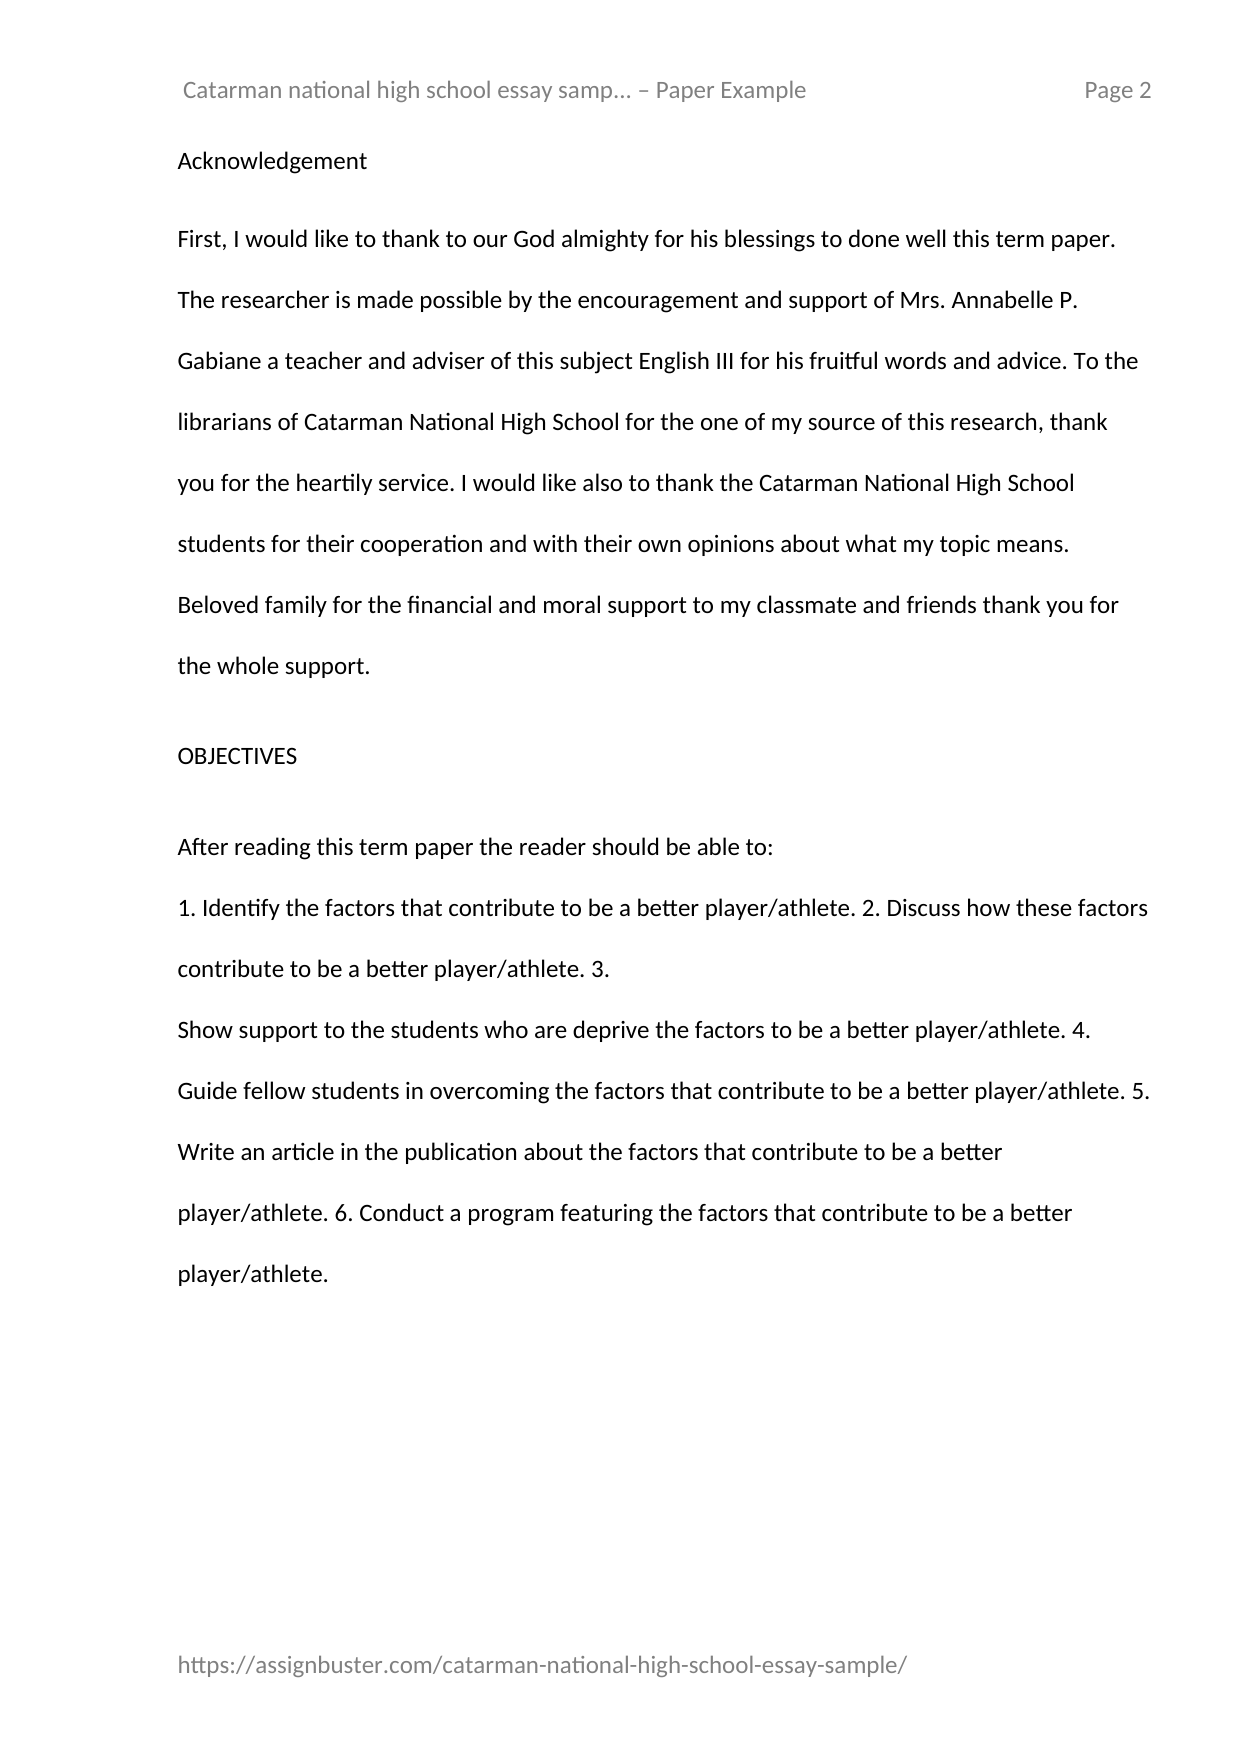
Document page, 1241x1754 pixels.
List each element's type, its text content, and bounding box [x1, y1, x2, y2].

text After reading this term paper the reader should be able to: 1. Identify the factors that contribute to be a better player/athlete. 2. Discuss how these factors contribute to be a better player/athlete. 3. Show support to the students who are deprive the factors to be a better player/athlete. 4. Guide fellow students in overcoming the factors that contribute to be a better player/athlete. 5. Write an article in the publication about the factors that contribute to be a better player/athlete. 6. Conduct a program featuring the factors that contribute to be a better player/athlete. [177, 831, 1152, 1289]
text OBJECTIVES [177, 741, 1152, 771]
text First, I would like to thank to our God almighty for his blessings to done well this term paper. The researcher is made possible by the encouragement and support of Mrs. Annabelle P. Gabiane a teacher and adviser of this subject English III for his fruitful words and advice. To the librarians of Catarman National High School for the one of my source of this research, thank you for the heartily service. I would like also to thank the Catarman National High School students for their cooperation and with their own opinions about what my topic means. Beloved family for the financial and moral support to my classmate and friends thank you for the whole support. [177, 223, 1152, 681]
text Acknowledgement [177, 145, 1152, 176]
